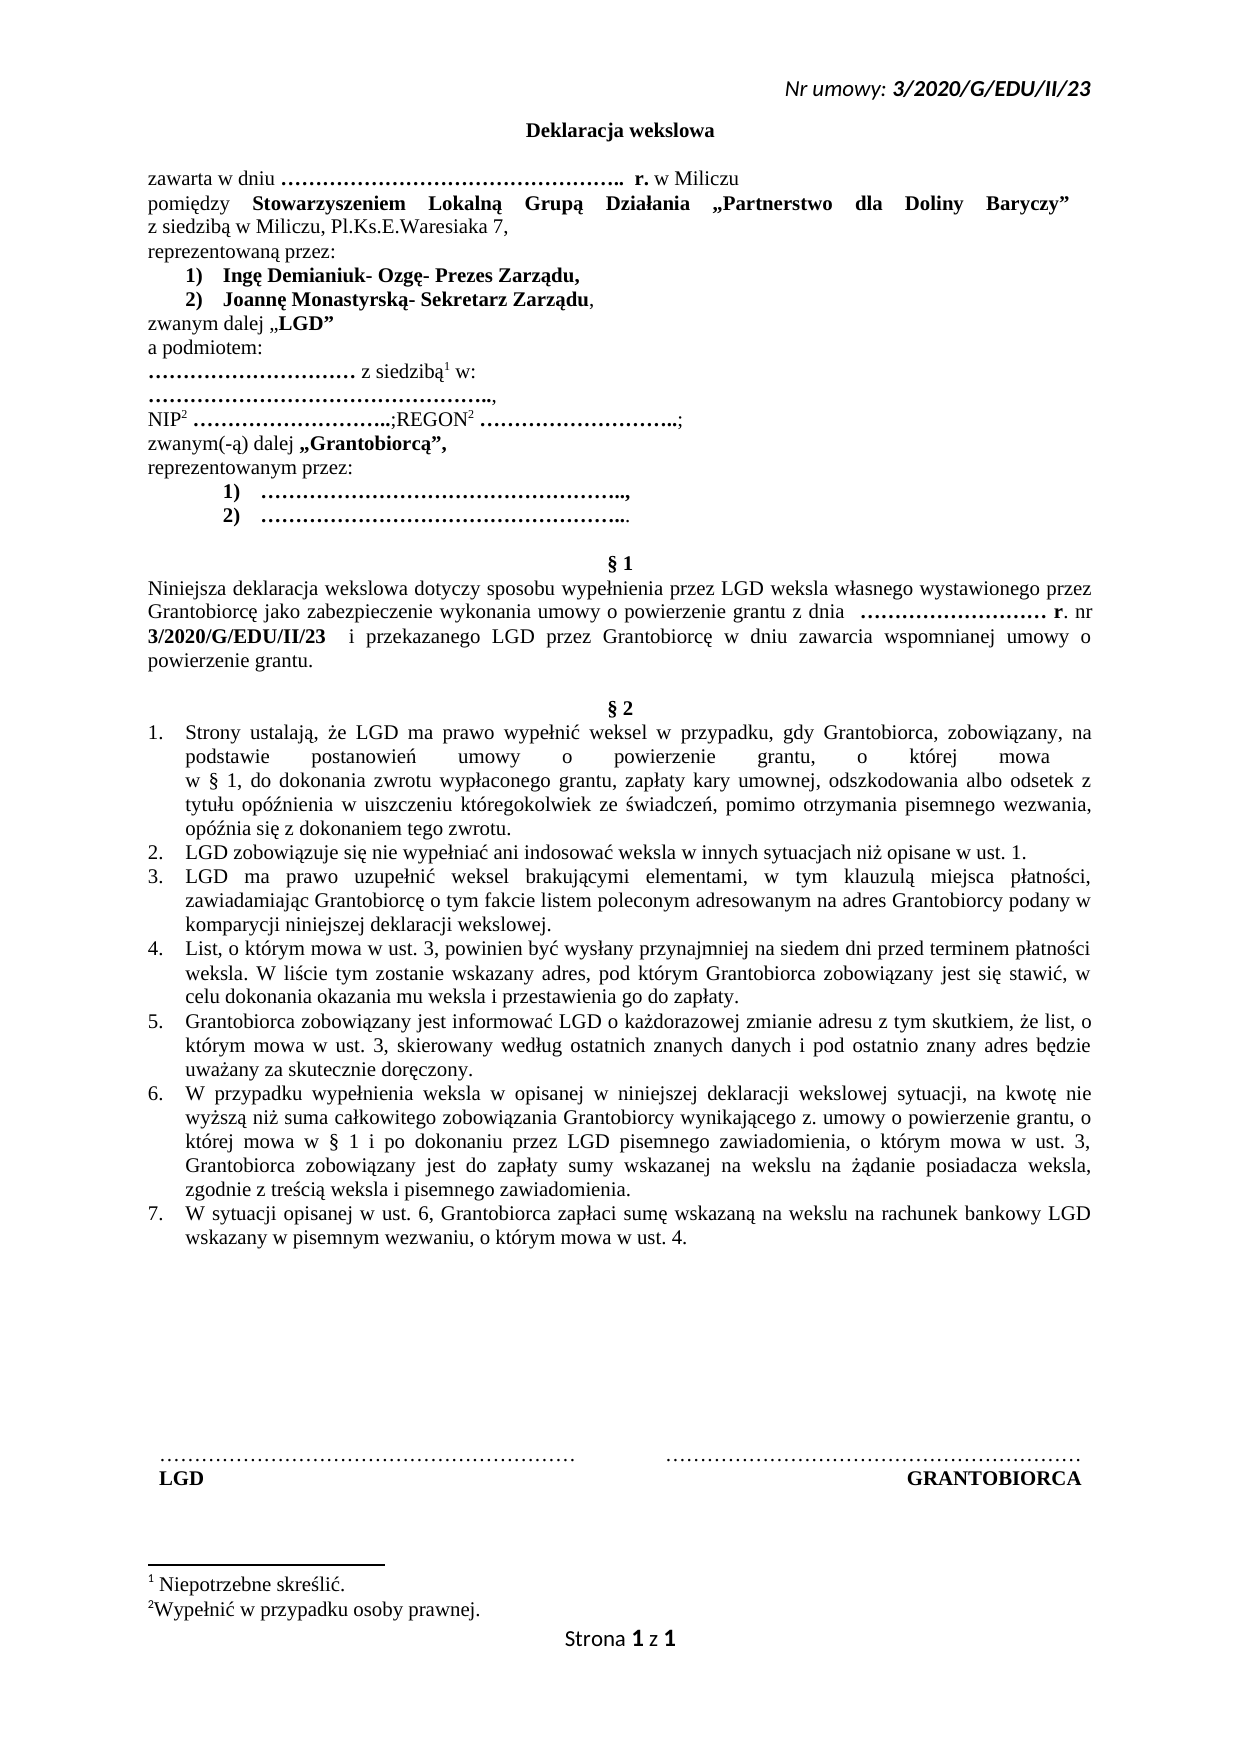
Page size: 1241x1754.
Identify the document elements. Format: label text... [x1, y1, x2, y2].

text zawarta w dniu ………………………………………….. r. w Miliczu [148, 166, 1093, 190]
text zwanym dalej „LGD” [148, 311, 1093, 335]
text NIP ………………………..;REGON2 ………………………..; [148, 407, 1093, 431]
table_header …………………………………………………… [148, 1442, 620, 1466]
text ………………………………………….., [148, 383, 1093, 407]
table_cell LGD [148, 1466, 620, 1490]
text a podmiotem: [148, 335, 1093, 359]
list List, o którym mowa w ust. 3, powinien być wysłany przynajmniej na siedem dni przed terminem płatności weksla. W liście tym zostanie wskazany adres, pod którym Grantobiorca zobowiązany jest się stawić, w celu dokonania okazania mu weksla i przestawienia go do zapłaty. [148, 936, 1093, 1008]
text pomiędzy Stowarzyszeniem Lokalną Grupą Działania „Partnerstwo dla Doliny Baryczy” z siedzibą w Miliczu, Pl.Ks.E.Waresiaka 7, [148, 190, 1093, 238]
list W przypadku wypełnienia weksla w opisanej w niniejszej deklaracji wekslowej sytuacji, na kwotę nie wyższą niż suma całkowitego zobowiązania Grantobiorcy wynikającego z. umowy o powierzenie grantu, o której mowa w § 1 i po dokonaniu przez LGD pisemnego zawiadomienia, o którym mowa w ust. 3, Grantobiorca zobowiązany jest do zapłaty sumy wskazanej na wekslu na żądanie posiadacza weksla, zgodnie z treścią weksla i pisemnego zawiadomienia. [148, 1081, 1093, 1201]
list LGD ma prawo uzupełnić weksel brakującymi elementami, w tym klauzulą miejsca płatności, zawiadamiając Grantobiorcę o tym fakcie listem poleconym adresowanym na adres Grantobiorcy podany w komparycji niniejszej deklaracji wekslowej. [148, 864, 1093, 936]
list Ingę Demianiuk- Ozgę- Prezes Zarządu, [185, 263, 1093, 287]
list Grantobiorca zobowiązany jest informować LGD o każdorazowej zmianie adresu z tym skutkiem, że list, o którym mowa w ust. 3, skierowany według ostatnich znanych danych i pod ostatnio znany adres będzie uważany za skutecznie doręczony. [148, 1008, 1093, 1081]
text Niniejsza deklaracja wekslowa dotyczy sposobu wypełnienia przez LGD weksla własnego wystawionego przez Grantobiorcę jako zabezpieczenie wykonania umowy o powierzenie grantu z dnia ……………………… r. nr 3/2020/G/EDU/II/23 i przekazanego LGD przez Grantobiorcę w dniu zawarcia wspomnianej umowy o powierzenie grantu. [148, 575, 1093, 672]
list Joannę Monastyrską- Sekretarz Zarządu, [185, 287, 1093, 311]
text zwanym(-ą) dalej „Grantobiorcą”, [148, 431, 1093, 455]
text reprezentowanym przez: [148, 455, 1093, 479]
list LGD zobowiązuje się nie wypełniać ani indosować weksla w innych sytuacjach niż opisane w ust. 1. [148, 840, 1093, 864]
text § 2 [148, 696, 1093, 720]
table_header …………………………………………………… [620, 1442, 1093, 1466]
list ……………………………………………... [223, 503, 1093, 527]
list …………………………………………….., [223, 479, 1093, 503]
text Deklaracja wekslowa [148, 118, 1093, 142]
table_cell GRANTOBIORCA [620, 1466, 1093, 1490]
text reprezentowaną przez: [148, 238, 1093, 263]
text ………………………… z siedzibą w: [148, 359, 1093, 383]
list W sytuacji opisanej w ust. 6, Grantobiorca zapłaci sumę wskazaną na wekslu na rachunek bankowy LGD wskazany w pisemnym wezwaniu, o którym mowa w ust. 4. [148, 1201, 1093, 1249]
list Strony ustalają, że LGD ma prawo wypełnić weksel w przypadku, gdy Grantobiorca, zobowiązany, na podstawie postanowień umowy o powierzenie grantu, o której mowa w § 1, do dokonania zwrotu wypłaconego grantu, zapłaty kary umownej, odszkodowania albo odsetek z tytułu opóźnienia w uiszczeniu któregokolwiek ze świadczeń, pomimo otrzymania pisemnego wezwania, opóźnia się z dokonaniem tego zwrotu. [148, 720, 1093, 840]
text § 1 [148, 551, 1093, 575]
